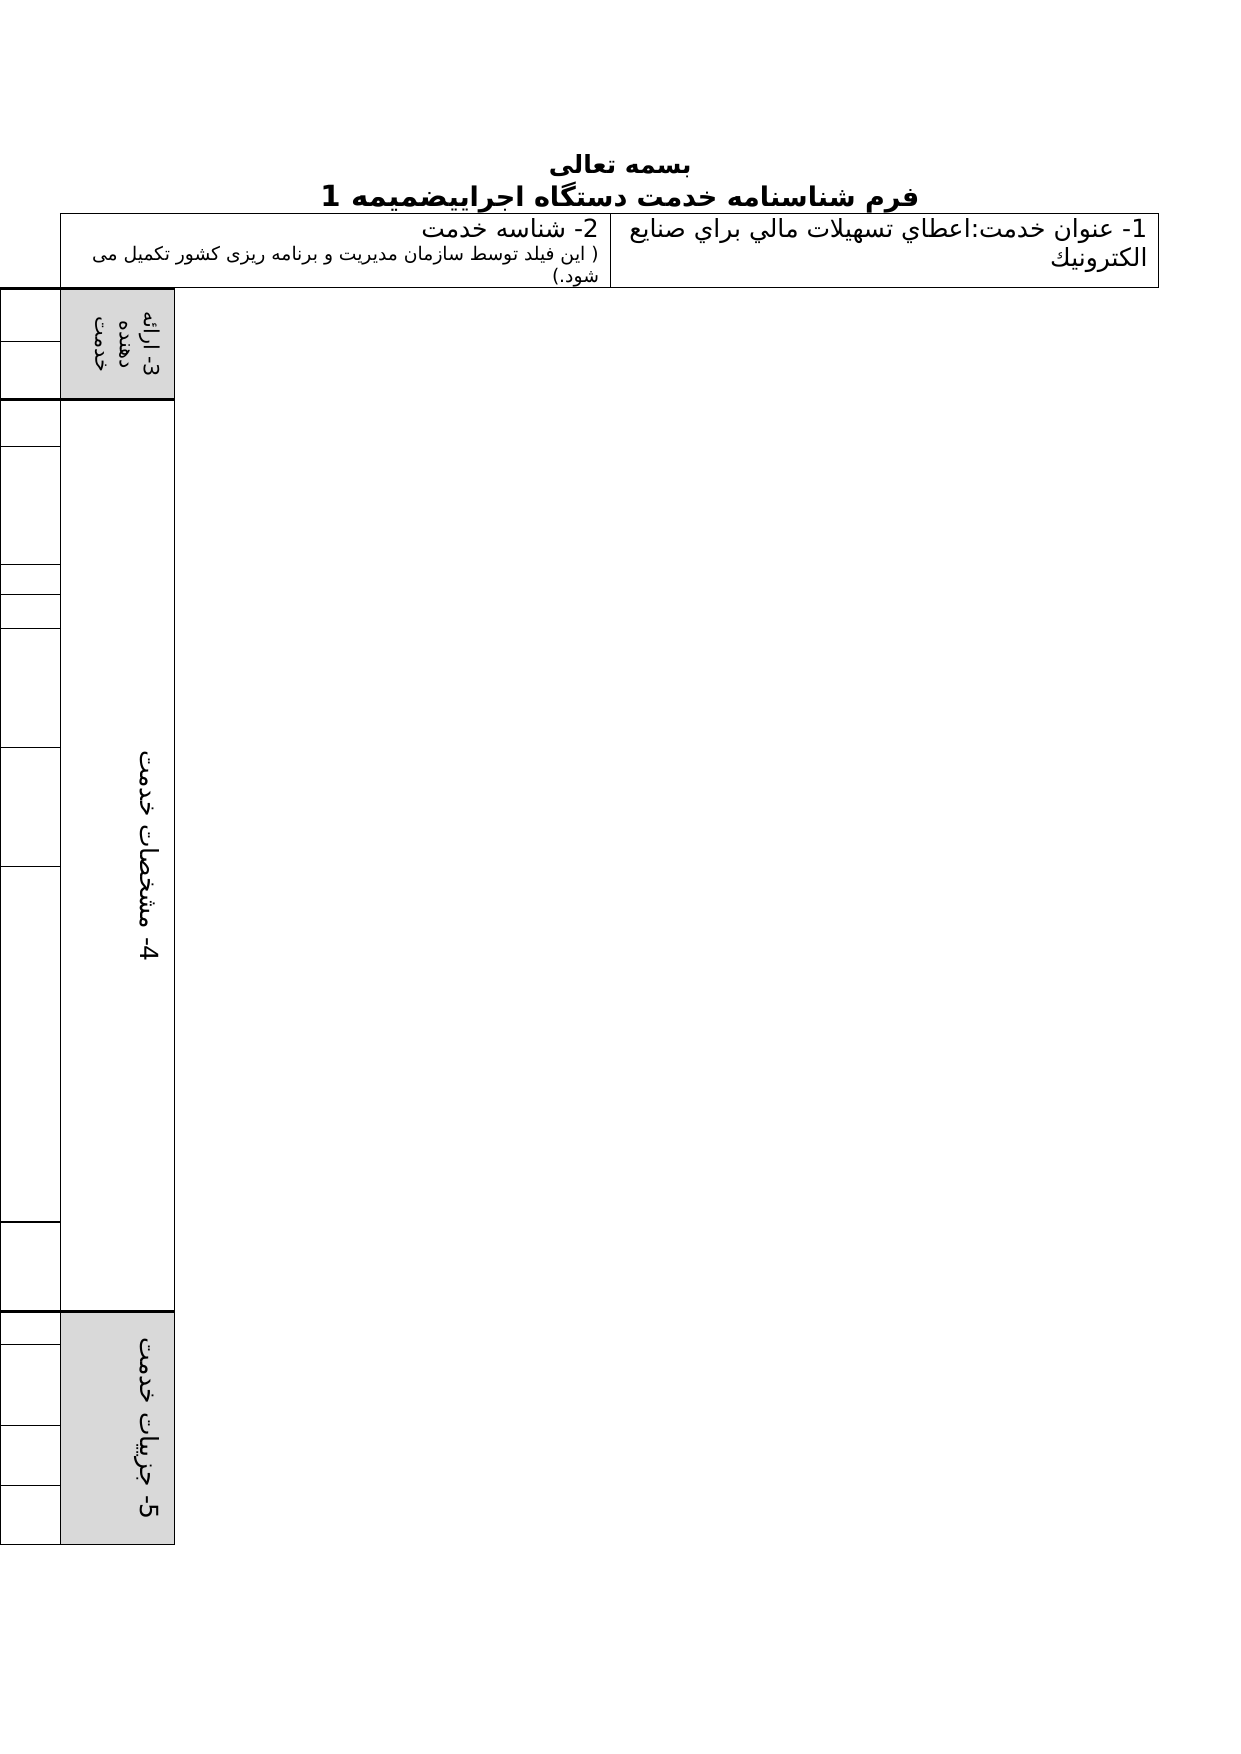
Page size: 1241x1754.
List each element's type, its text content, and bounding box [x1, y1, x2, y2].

table_cell 4- مشخصات خدمت [61, 401, 174, 1310]
table_header 2- شناسه خدمت ( این فیلد توسط سازمان مدیریت و برنامه ریزی کشور تکمیل می شود.) [61, 214, 610, 287]
table_cell 3- ارائه دهنده خدمت [61, 290, 174, 398]
text فرم شناسنامه خدمت دستگاه اجراییضمیمه 1 [150, 179, 1090, 213]
table_cell 5- جزییات خدمت [61, 1313, 174, 1544]
text بسمه تعالی [150, 150, 1090, 179]
table_header 1- عنوان خدمت:اعطاي تسهيلات مالي براي صنايع الكترونيك [611, 214, 1158, 287]
